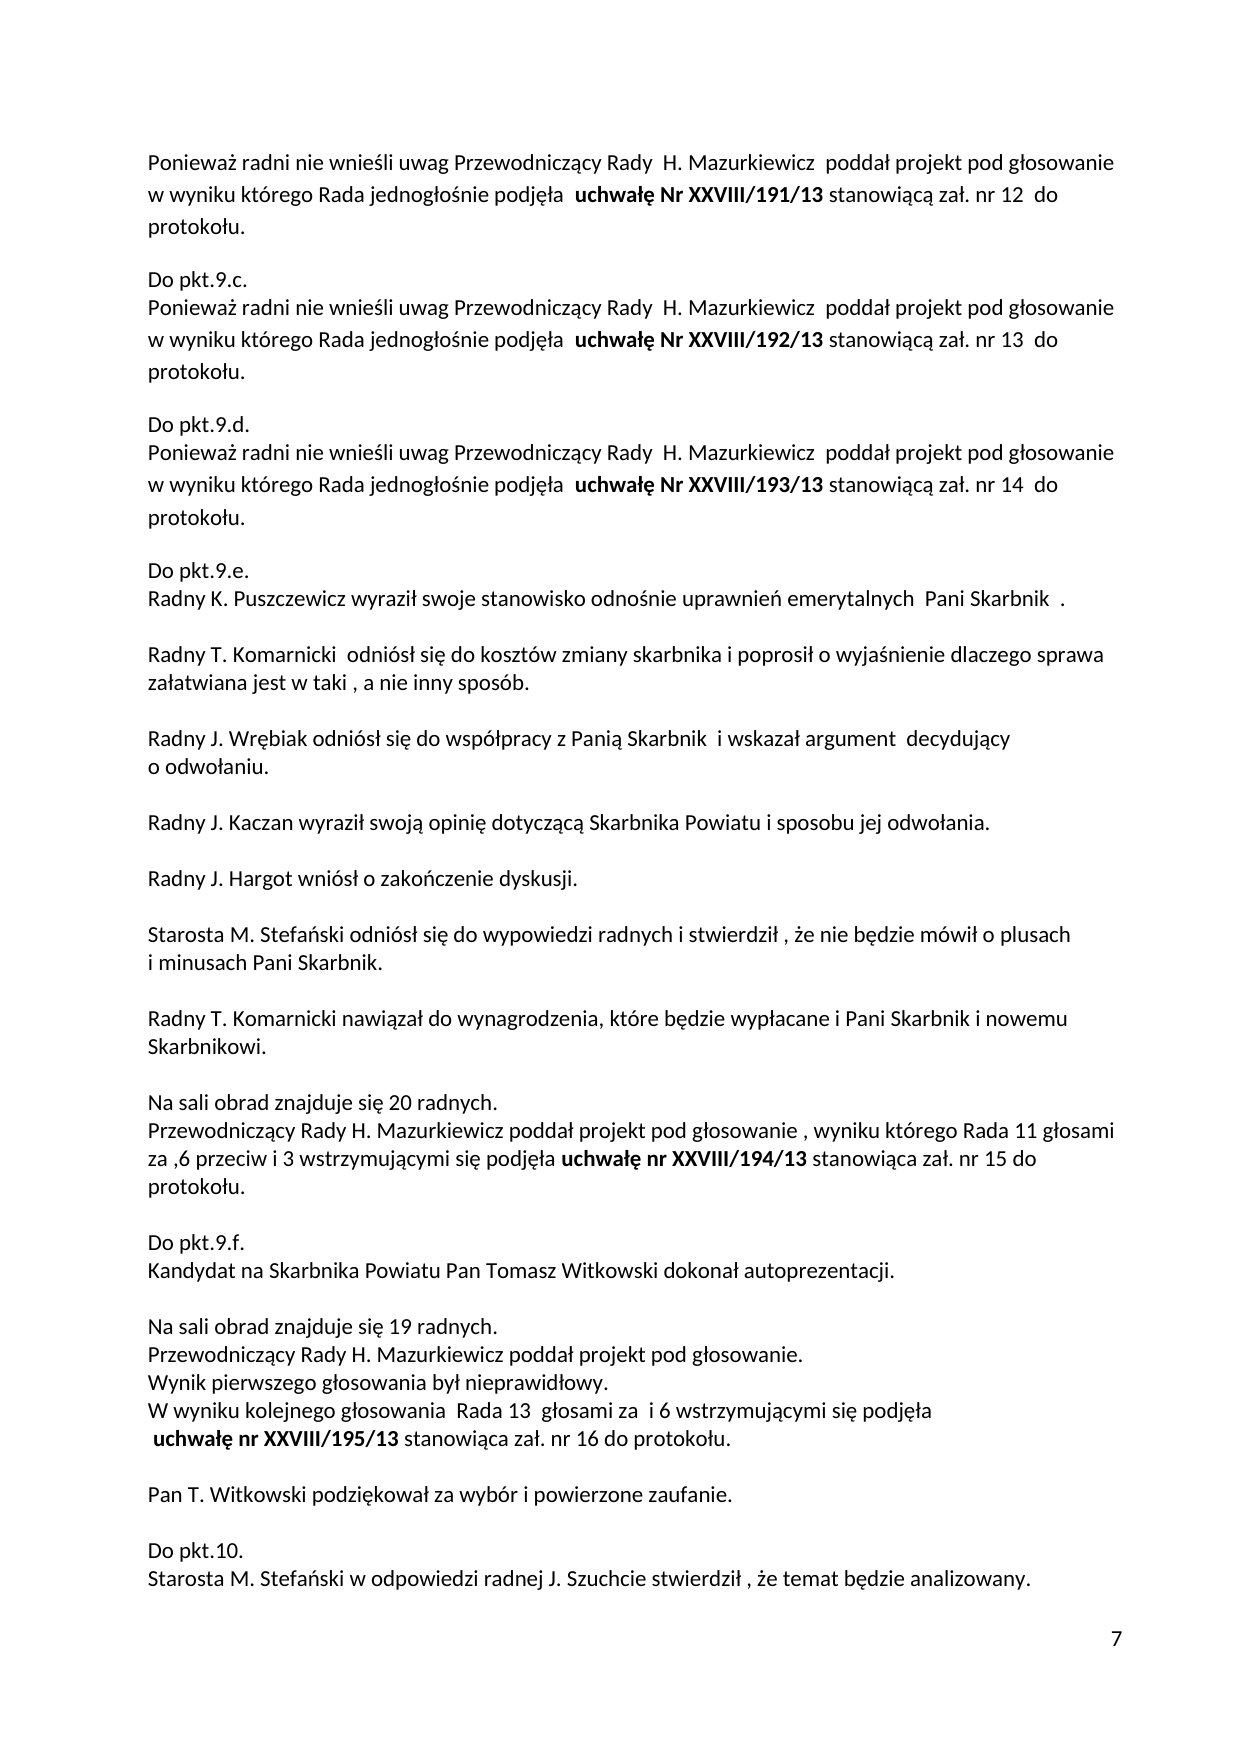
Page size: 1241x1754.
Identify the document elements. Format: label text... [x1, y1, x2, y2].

text Ponieważ radni nie wnieśli uwag Przewodniczący Rady H. Mazurkiewicz poddał projekt pod głosowanie w wyniku którego Rada jednogłośnie podjęła uchwałę Nr XXVIII/192/13 stanowiącą zał. nr 13 do protokołu. [148, 293, 1122, 385]
text Do pkt.9.d. [148, 410, 1122, 438]
text Wynik pierwszego głosowania był nieprawidłowy. [148, 1368, 1122, 1396]
text Ponieważ radni nie wnieśli uwag Przewodniczący Rady H. Mazurkiewicz poddał projekt pod głosowanie w wyniku którego Rada jednogłośnie podjęła uchwałę Nr XXVIII/191/13 stanowiącą zał. nr 12 do protokołu. [148, 148, 1122, 240]
text Starosta M. Stefański w odpowiedzi radnej J. Szuchcie stwierdził , że temat będzie analizowany. [148, 1564, 1122, 1593]
text Radny J. Kaczan wyraził swoją opinię dotyczącą Skarbnika Powiatu i sposobu jej odwołania. [148, 808, 1122, 836]
text Ponieważ radni nie wnieśli uwag Przewodniczący Rady H. Mazurkiewicz poddał projekt pod głosowanie w wyniku którego Rada jednogłośnie podjęła uchwałę Nr XXVIII/193/13 stanowiącą zał. nr 14 do protokołu. [148, 438, 1122, 531]
text Do pkt.10. [148, 1537, 1122, 1564]
text Starosta M. Stefański odniósł się do wypowiedzi radnych i stwierdził , że nie będzie mówił o plusach i minusach Pani Skarbnik. [148, 920, 1122, 976]
text uchwałę nr XXVIII/195/13 stanowiąca zał. nr 16 do protokołu. [148, 1424, 1122, 1452]
text Radny K. Puszczewicz wyraził swoje stanowisko odnośnie uprawnień emerytalnych Pani Skarbnik . [148, 584, 1122, 612]
text Do pkt.9.f. [148, 1228, 1122, 1256]
text Pan T. Witkowski podziękował za wybór i powierzone zaufanie. [148, 1481, 1122, 1508]
text Radny J. Wrębiak odniósł się do współpracy z Panią Skarbnik i wskazał argument decydujący o odwołaniu. [148, 724, 1122, 780]
text Na sali obrad znajduje się 19 radnych. [148, 1312, 1122, 1340]
text W wyniku kolejnego głosowania Rada 13 głosami za i 6 wstrzymującymi się podjęła [148, 1396, 1122, 1424]
text Przewodniczący Rady H. Mazurkiewicz poddał projekt pod głosowanie. [148, 1340, 1122, 1368]
text Radny T. Komarnicki nawiązał do wynagrodzenia, które będzie wypłacane i Pani Skarbnik i nowemu Skarbnikowi. [148, 1004, 1122, 1060]
text Kandydat na Skarbnika Powiatu Pan Tomasz Witkowski dokonał autoprezentacji. [148, 1256, 1122, 1284]
text Do pkt.9.c. [148, 265, 1122, 293]
text Przewodniczący Rady H. Mazurkiewicz poddał projekt pod głosowanie , wyniku którego Rada 11 głosami za ,6 przeciw i 3 wstrzymującymi się podjęła uchwałę nr XXVIII/194/13 stanowiąca zał. nr 15 do protokołu. [148, 1116, 1122, 1200]
text Radny T. Komarnicki odniósł się do kosztów zmiany skarbnika i poprosił o wyjaśnienie dlaczego sprawa załatwiana jest w taki , a nie inny sposób. [148, 640, 1122, 696]
text Na sali obrad znajduje się 20 radnych. [148, 1088, 1122, 1116]
text Radny J. Hargot wniósł o zakończenie dyskusji. [148, 864, 1122, 892]
text Do pkt.9.e. [148, 556, 1122, 584]
